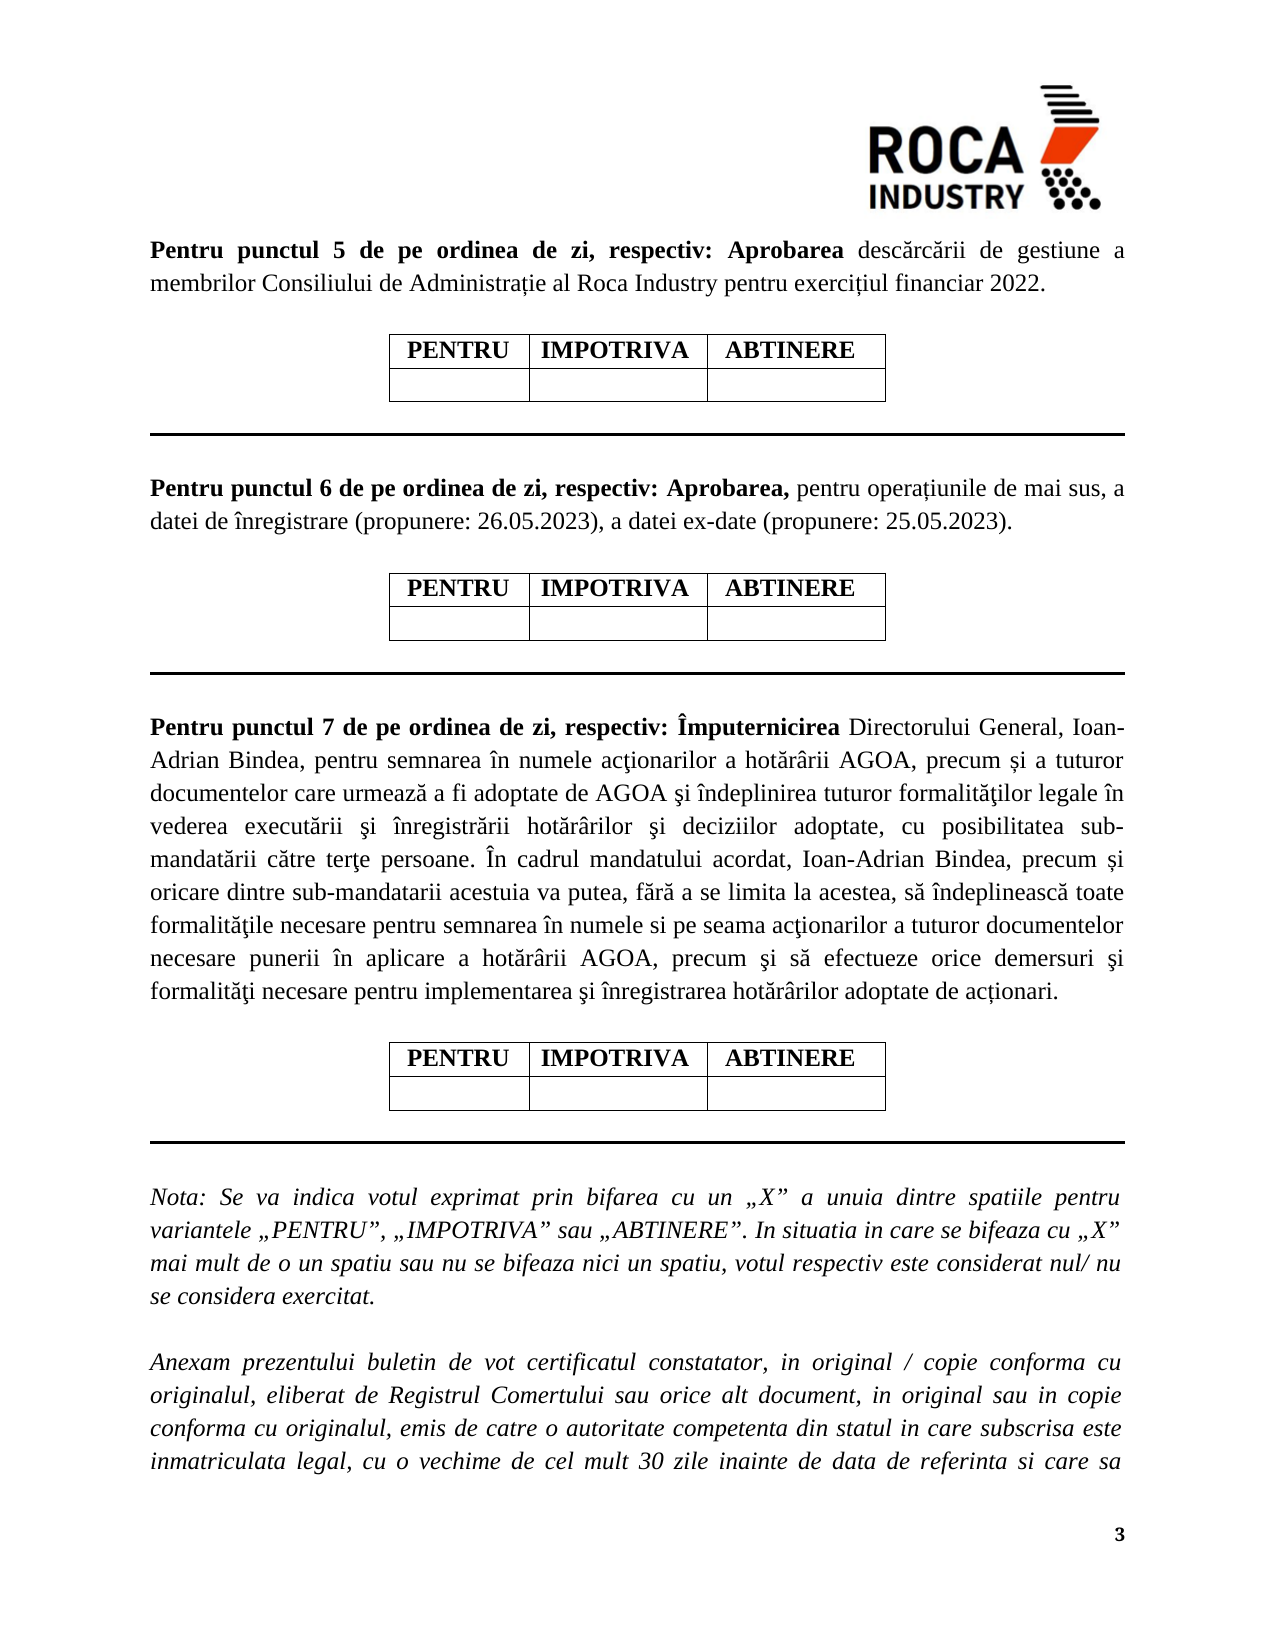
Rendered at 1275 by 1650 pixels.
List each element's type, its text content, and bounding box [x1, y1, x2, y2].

table_cell [708, 607, 885, 640]
text Pentru punctul 5 de pe ordinea de zi, respectiv: Aprobarea descărcării de gestiune a membrilor Consiliului de Administrație al Roca Industry pentru exercițiul financiar 2022. [150, 235, 1125, 297]
table_header IMPOTRIVA [530, 1043, 707, 1076]
table_cell [708, 1077, 885, 1109]
table_cell [390, 1077, 529, 1109]
table_header ABTINERE [708, 1043, 885, 1076]
table_cell [530, 607, 707, 640]
table_cell [390, 369, 529, 401]
table_header PENTRU [390, 335, 529, 367]
table_header IMPOTRIVA [530, 335, 707, 367]
table_header PENTRU [390, 574, 529, 606]
table_cell [530, 369, 707, 401]
table_cell [390, 607, 529, 640]
table_cell [530, 1077, 707, 1109]
table_header ABTINERE [708, 335, 885, 367]
table_header IMPOTRIVA [530, 574, 707, 606]
text Nota: Se va indica votul exprimat prin bifarea cu un „X” a unuia dintre spatiile pentru variantele „PENTRU”, „IMPOTRIVA” sau „ABTINERE”. In situatia in care se bifeaza cu „X” mai mult de o un spatiu sau nu se bifeaza nici un spatiu, votul respectiv este considerat nul/ nu se considera exercitat. [150, 1182, 1125, 1310]
table_cell [708, 369, 885, 401]
table_header PENTRU [390, 1043, 529, 1076]
table_header ABTINERE [708, 574, 885, 606]
text Pentru punctul 7 de pe ordinea de zi, respectiv: Împuternicirea Directorului General, Ioan-Adrian Bindea, pentru semnarea în numele acţionarilor a hotărârii AGOA, precum și a tuturor documentelor care urmează a fi adoptate de AGOA şi îndeplinirea tuturor formalităţilor legale în vederea executării şi înregistrării hotărârilor şi deciziilor adoptate, cu posibilitatea sub-mandatării către terţe persoane. În cadrul mandatului acordat, Ioan-Adrian Bindea, precum și oricare dintre sub-mandatarii acestuia va putea, fără a se limita la acestea, să îndeplinească toate formalităţile necesare pentru semnarea în numele si pe seama acţionarilor a tuturor documentelor necesare punerii în aplicare a hotărârii AGOA, precum şi să efectueze orice demersuri şi formalităţi necesare pentru implementarea şi înregistrarea hotărârilor adoptate de acționari. [150, 712, 1125, 1005]
picture [853, 59, 1125, 235]
text Pentru punctul 6 de pe ordinea de zi, respectiv: Aprobarea, pentru operațiunile de mai sus, a datei de înregistrare (propunere: 26.05.2023), a datei ex-date (propunere: 25.05.2023). [150, 473, 1125, 535]
